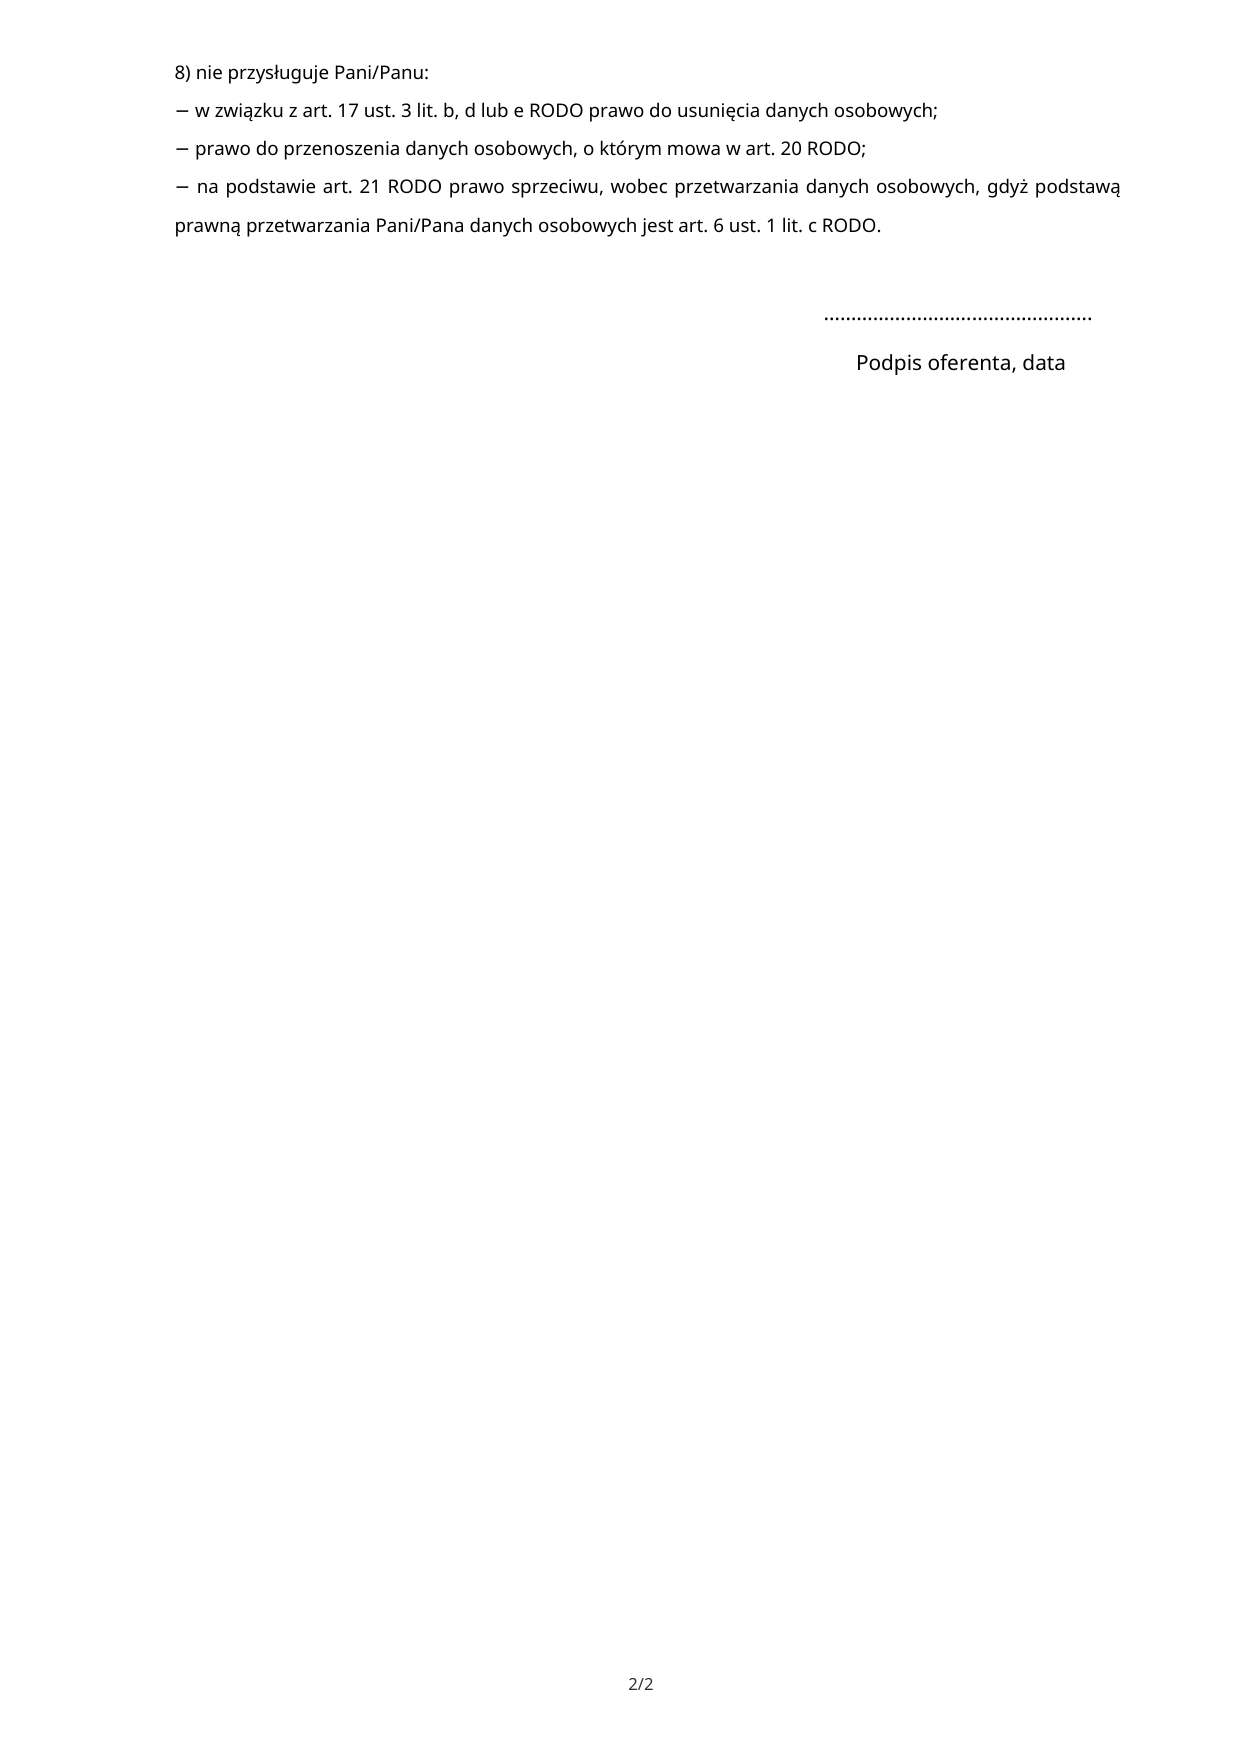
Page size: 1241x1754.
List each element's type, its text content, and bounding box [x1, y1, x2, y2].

text Podpis oferenta, data [159, 350, 1122, 375]
text − na podstawie art. 21 RODO prawo sprzeciwu, wobec przetwarzania danych osobowych, gdyż podstawą prawną przetwarzania Pani/Pana danych osobowych jest art. 6 ust. 1 lit. c RODO. [174, 174, 1122, 237]
text …………………………………………. [159, 300, 1122, 325]
text − prawo do przenoszenia danych osobowych, o którym mowa w art. 20 RODO; [174, 136, 1122, 161]
text − w związku z art. 17 ust. 3 lit. b, d lub e RODO prawo do usunięcia danych osobowych; [174, 97, 1122, 123]
text 8) nie przysługuje Pani/Panu: [174, 59, 1122, 84]
